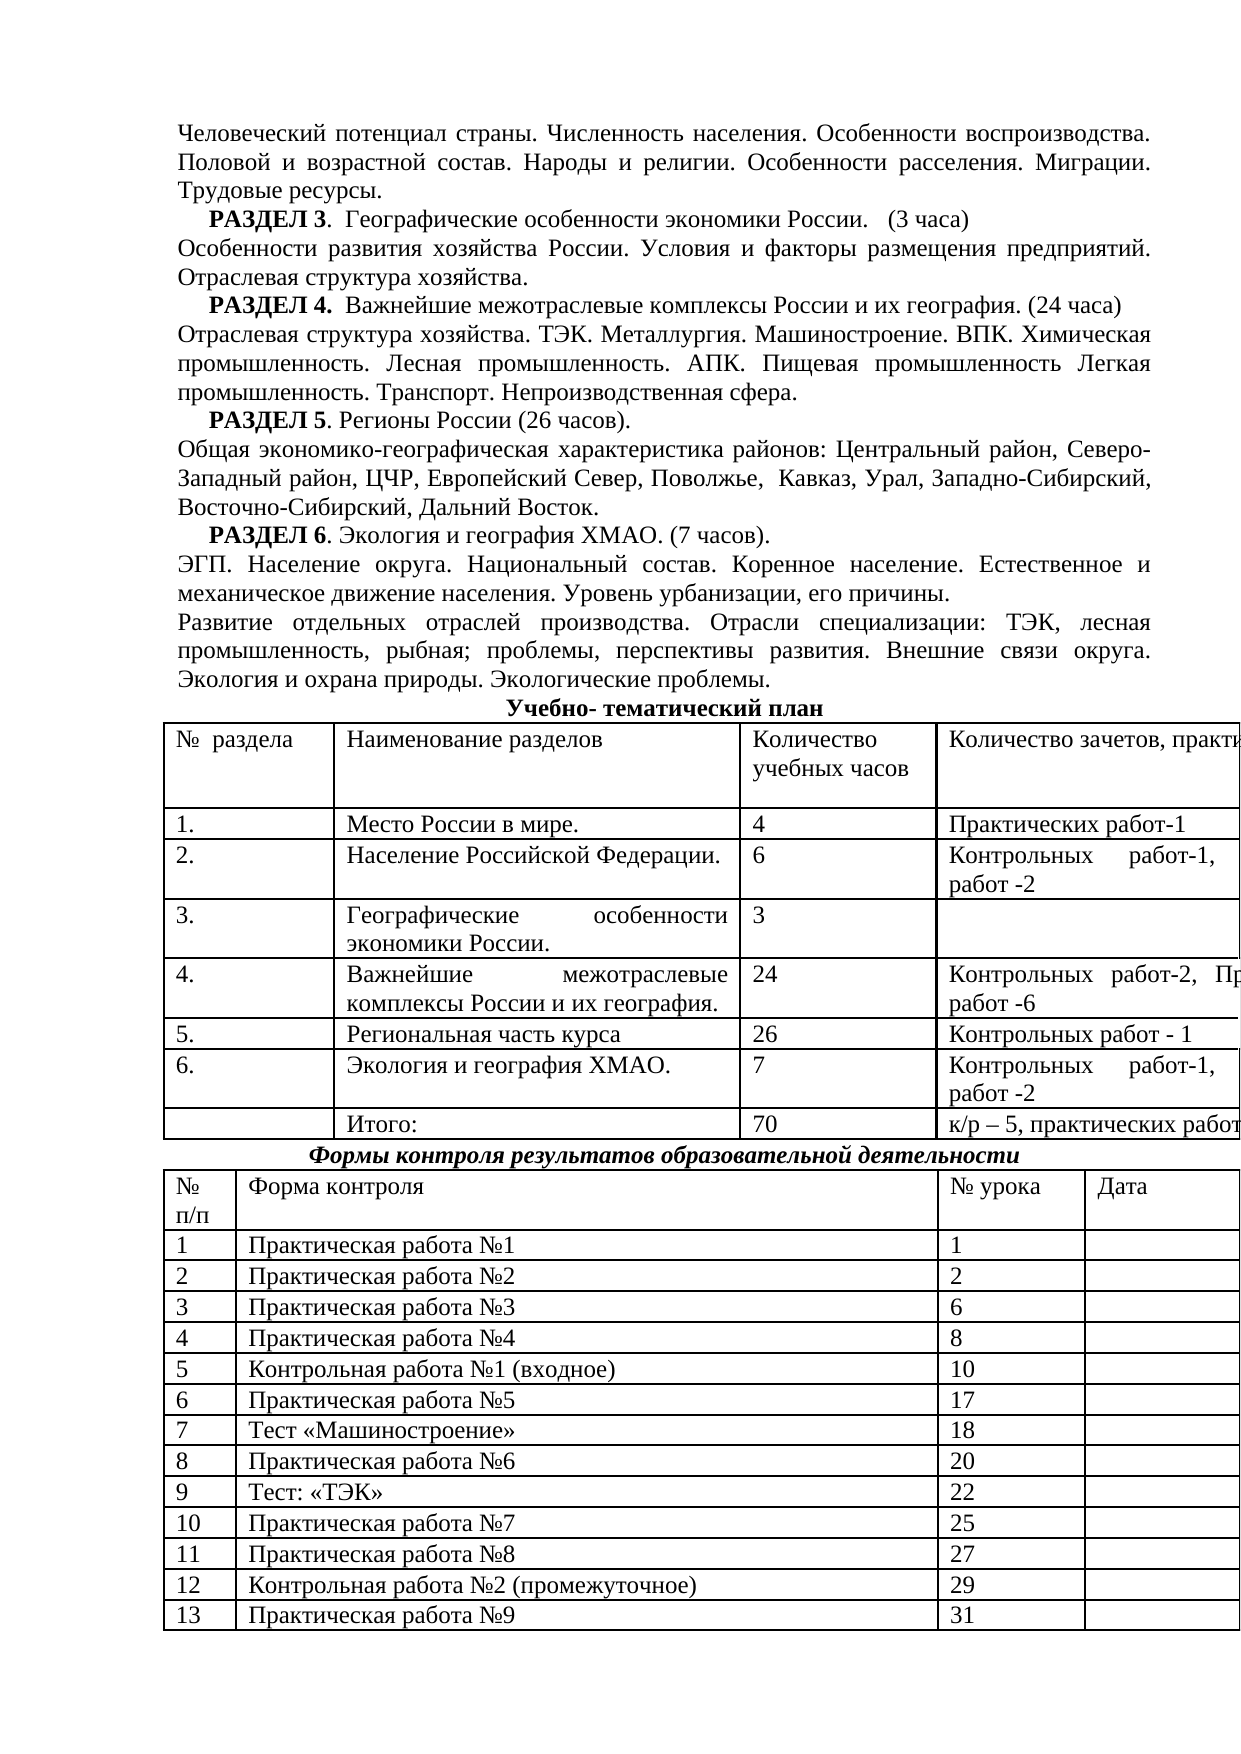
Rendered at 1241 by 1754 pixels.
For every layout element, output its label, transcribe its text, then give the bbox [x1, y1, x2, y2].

table_cell Контрольных работ - 1 [938, 1017, 1240, 1048]
table_cell [938, 900, 1239, 957]
table_cell Важнейшие межотраслевые комплексы России и их география. [335, 959, 739, 1017]
text Развитие отдельных отраслей производства. Отрасли специализации: ТЭК, лесная промышленность, рыбная; проблемы, перспективы развития. Внешние связи округа. Экология и охрана природы. Экологические проблемы. [177, 607, 1152, 693]
text РАЗДЕЛ 6. Экология и география ХМАО. (7 часов). [177, 521, 1152, 549]
table_header Количество зачетов, практических работ [938, 724, 1239, 807]
table_cell 4 [741, 809, 935, 838]
text Формы контроля результатов образовательной деятельности [177, 1140, 1152, 1169]
table_cell [1086, 1539, 1239, 1568]
table_cell [1086, 1446, 1239, 1475]
table_cell Практическая работа №5 [237, 1385, 937, 1413]
table_cell 17 [939, 1385, 1084, 1413]
text Особенности развития хозяйства России. Условия и факторы размещения предприятий. Отраслевая структура хозяйства. [177, 233, 1152, 291]
table_cell 6 [939, 1292, 1084, 1321]
table_cell 10 [939, 1354, 1084, 1383]
table_cell Тест «Машиностроение» [237, 1416, 937, 1444]
table_cell Практическая работа №6 [237, 1446, 937, 1475]
table_cell 25 [939, 1508, 1084, 1537]
text Учебно- тематический план [177, 693, 1152, 722]
text Общая экономико-географическая характеристика районов: Центральный район, Северо-Западный район, ЦЧР, Европейский Север, Поволжье, Кавказ, Урал, Западно-Сибирский, Восточно-Сибирский, Дальний Восток. [177, 434, 1152, 521]
table_cell [1086, 1416, 1239, 1444]
table_cell [1086, 1477, 1239, 1506]
table_cell [1086, 1385, 1239, 1413]
table_cell 10 [165, 1508, 235, 1537]
table_cell 6 [165, 1385, 235, 1413]
table_cell 3 [165, 1292, 235, 1321]
table_header № раздела [165, 724, 333, 807]
table_cell 24 [741, 959, 935, 1017]
table_cell Практическая работа №1 [237, 1231, 937, 1259]
table_cell к/р – 5, практических работ - 10 [938, 1109, 1239, 1138]
table_cell 1. [165, 809, 333, 838]
table_cell 20 [939, 1446, 1084, 1475]
table_cell 11 [165, 1539, 235, 1568]
table_cell [1086, 1323, 1239, 1352]
table_cell 18 [939, 1416, 1084, 1444]
table_cell [1086, 1508, 1239, 1537]
table_cell 26 [741, 1019, 935, 1048]
table_cell [165, 1109, 333, 1138]
table_cell Итого: [335, 1109, 739, 1138]
table_cell Практическая работа №9 [237, 1601, 937, 1629]
table_cell 9 [165, 1477, 235, 1506]
table_cell Контрольных работ-1, Практических работ -2 [938, 1048, 1239, 1107]
table_cell Практических работ-1 [938, 809, 1239, 838]
table_cell 22 [939, 1477, 1084, 1506]
table_cell [1086, 1231, 1239, 1259]
table_header № п/п [165, 1171, 235, 1228]
table_cell 31 [939, 1601, 1084, 1629]
table_cell 7 [741, 1050, 935, 1107]
table_cell Тест: «ТЭК» [237, 1477, 937, 1506]
text ЭГП. Население округа. Национальный состав. Коренное население. Естественное и механическое движение населения. Уровень урбанизации, его причины. [177, 549, 1152, 607]
table_cell [1086, 1570, 1239, 1598]
table_cell 8 [165, 1446, 235, 1475]
table_header Форма контроля [237, 1171, 937, 1228]
table_cell Практическая работа №3 [237, 1292, 937, 1321]
table_cell 3 [741, 900, 935, 957]
text Отраслевая структура хозяйства. ТЭК. Металлургия. Машиностроение. ВПК. Химическая промышленность. Лесная промышленность. АПК. Пищевая промышленность Легкая промышленность. Транспорт. Непроизводственная сфера. [177, 319, 1152, 406]
table_cell Практическая работа №2 [237, 1261, 937, 1290]
table_cell 5. [165, 1019, 333, 1048]
table_cell Практическая работа №8 [237, 1539, 937, 1568]
table_cell 1 [939, 1231, 1084, 1259]
table_cell 6. [165, 1050, 333, 1107]
table_cell 29 [939, 1570, 1084, 1598]
text РАЗДЕЛ 3. Географические особенности экономики России. (3 часа) [177, 204, 1152, 233]
table_header № урока [939, 1171, 1084, 1228]
table_cell Контрольных работ-1, Практических работ -2 [938, 840, 1239, 898]
table_cell 7 [165, 1416, 235, 1444]
table_cell 70 [741, 1109, 935, 1138]
table_cell Место России в мире. [335, 809, 739, 838]
text Человеческий потенциал страны. Численность населения. Особенности воспроизводства. Половой и возрастной состав. Народы и религии. Особенности расселения. Миграции. Трудовые ресурсы. [177, 118, 1152, 204]
text РАЗДЕЛ 5. Регионы России (26 часов). [177, 406, 1152, 434]
table_cell 5 [165, 1354, 235, 1383]
table_cell Географические особенности экономики России. [335, 900, 739, 957]
table_cell [1086, 1354, 1239, 1383]
table_cell 6 [741, 840, 935, 898]
table_cell 1 [165, 1231, 235, 1259]
table_cell Практическая работа №4 [237, 1323, 937, 1352]
table_cell [1086, 1261, 1239, 1290]
table_cell Региональная часть курса [335, 1019, 739, 1048]
table_cell 8 [939, 1323, 1084, 1352]
table_cell 2. [165, 840, 333, 898]
table_cell 2 [939, 1261, 1084, 1290]
table_cell 27 [939, 1539, 1084, 1568]
table_cell 12 [165, 1570, 235, 1598]
table_cell 3. [165, 900, 333, 957]
table_cell 4. [165, 959, 333, 1017]
table_cell [1086, 1601, 1239, 1629]
table_header Дата [1086, 1171, 1239, 1228]
table_cell 4 [165, 1323, 235, 1352]
table_cell [1086, 1292, 1239, 1321]
table_cell Контрольных работ-2, Практических работ -6 [938, 957, 1240, 1017]
text РАЗДЕЛ 4. Важнейшие межотраслевые комплексы России и их география. (24 часа) [177, 291, 1152, 319]
table_cell Население Российской Федерации. [335, 840, 739, 898]
table_cell Экология и география ХМАО. [335, 1050, 739, 1107]
table_cell 13 [165, 1601, 235, 1629]
table_header Количество учебных часов [741, 724, 935, 807]
table_header Наименование разделов [335, 724, 739, 807]
table_cell Контрольная работа №2 (промежуточное) [237, 1570, 937, 1598]
table_cell Контрольная работа №1 (входное) [237, 1354, 937, 1383]
table_cell 2 [165, 1261, 235, 1290]
table_cell Практическая работа №7 [237, 1508, 937, 1537]
